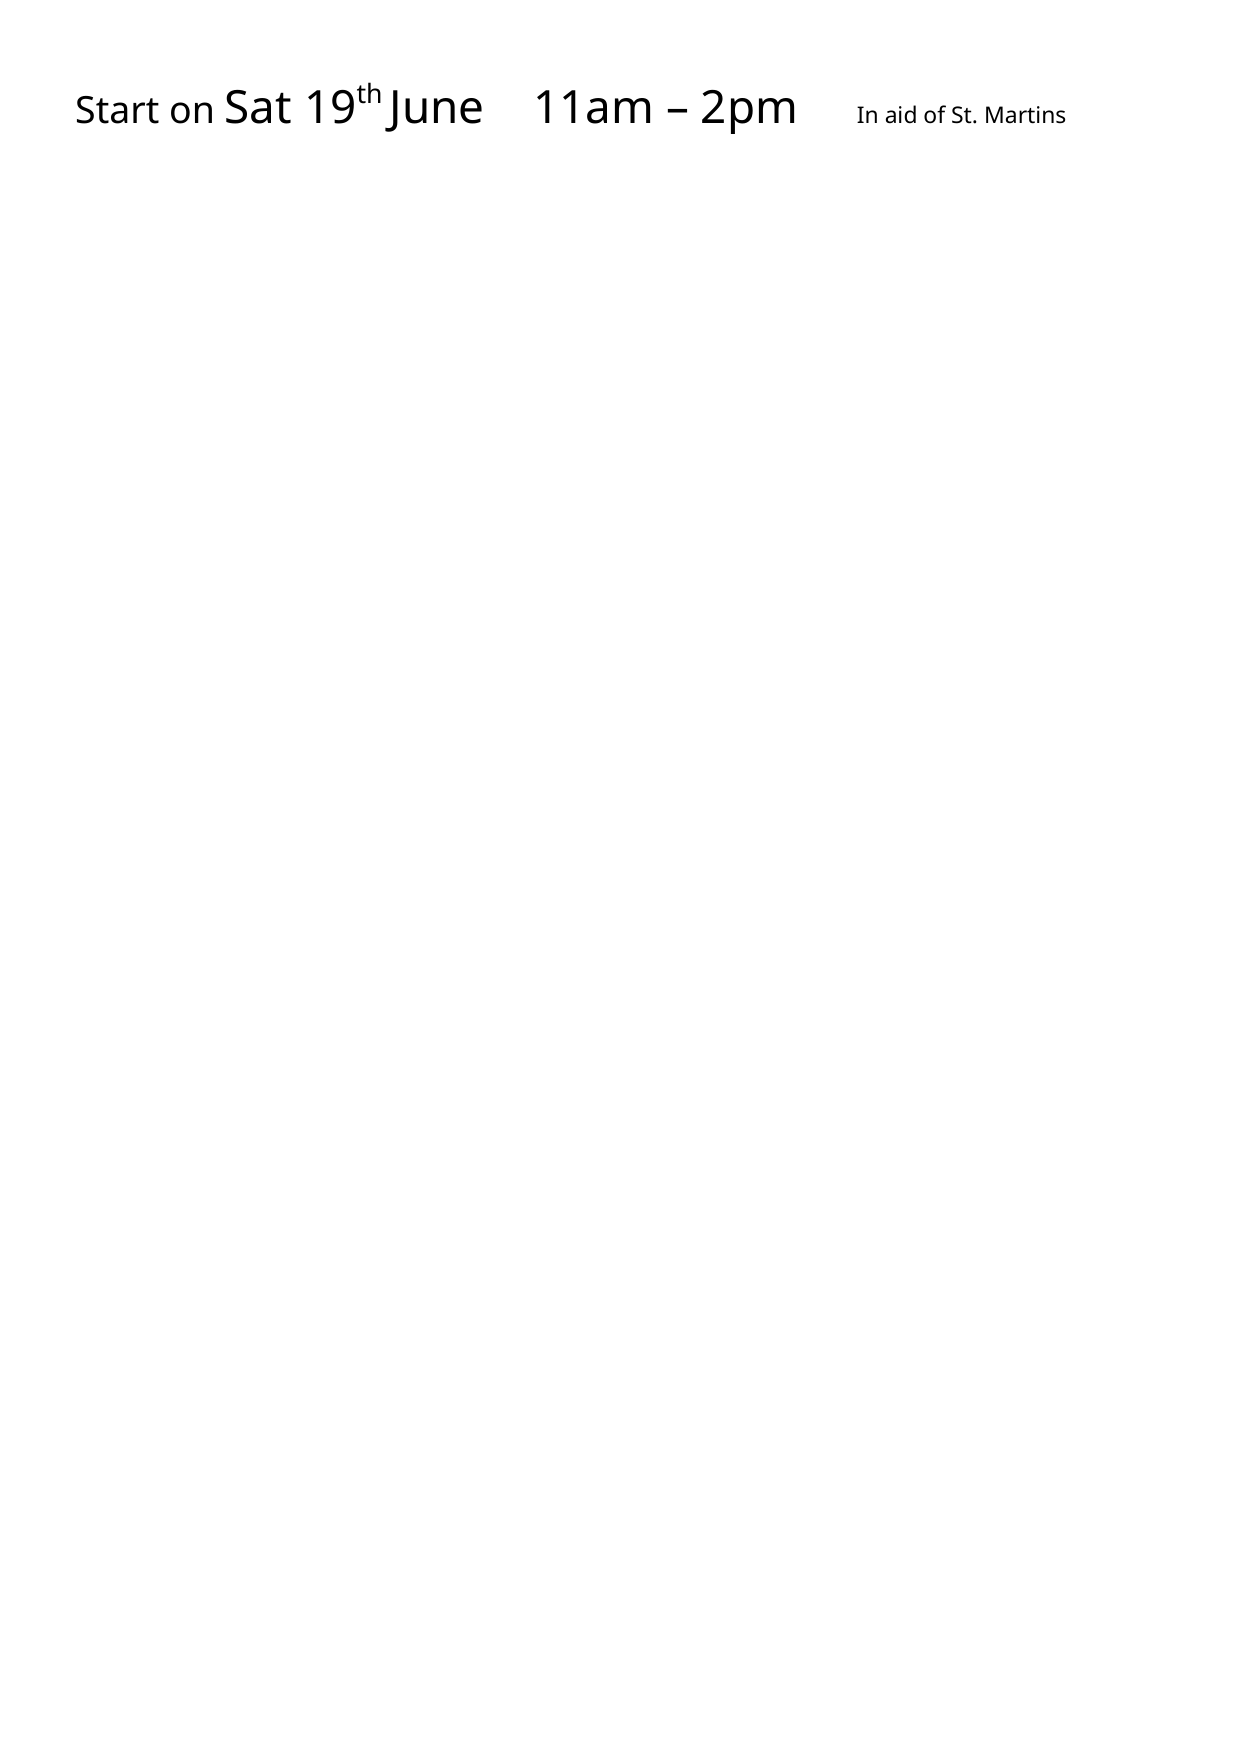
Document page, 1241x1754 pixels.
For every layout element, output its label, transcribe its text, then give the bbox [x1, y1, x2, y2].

text Start on Sat 19th June 11am – 2pm In aid of St. Martins [75, 75, 1165, 137]
